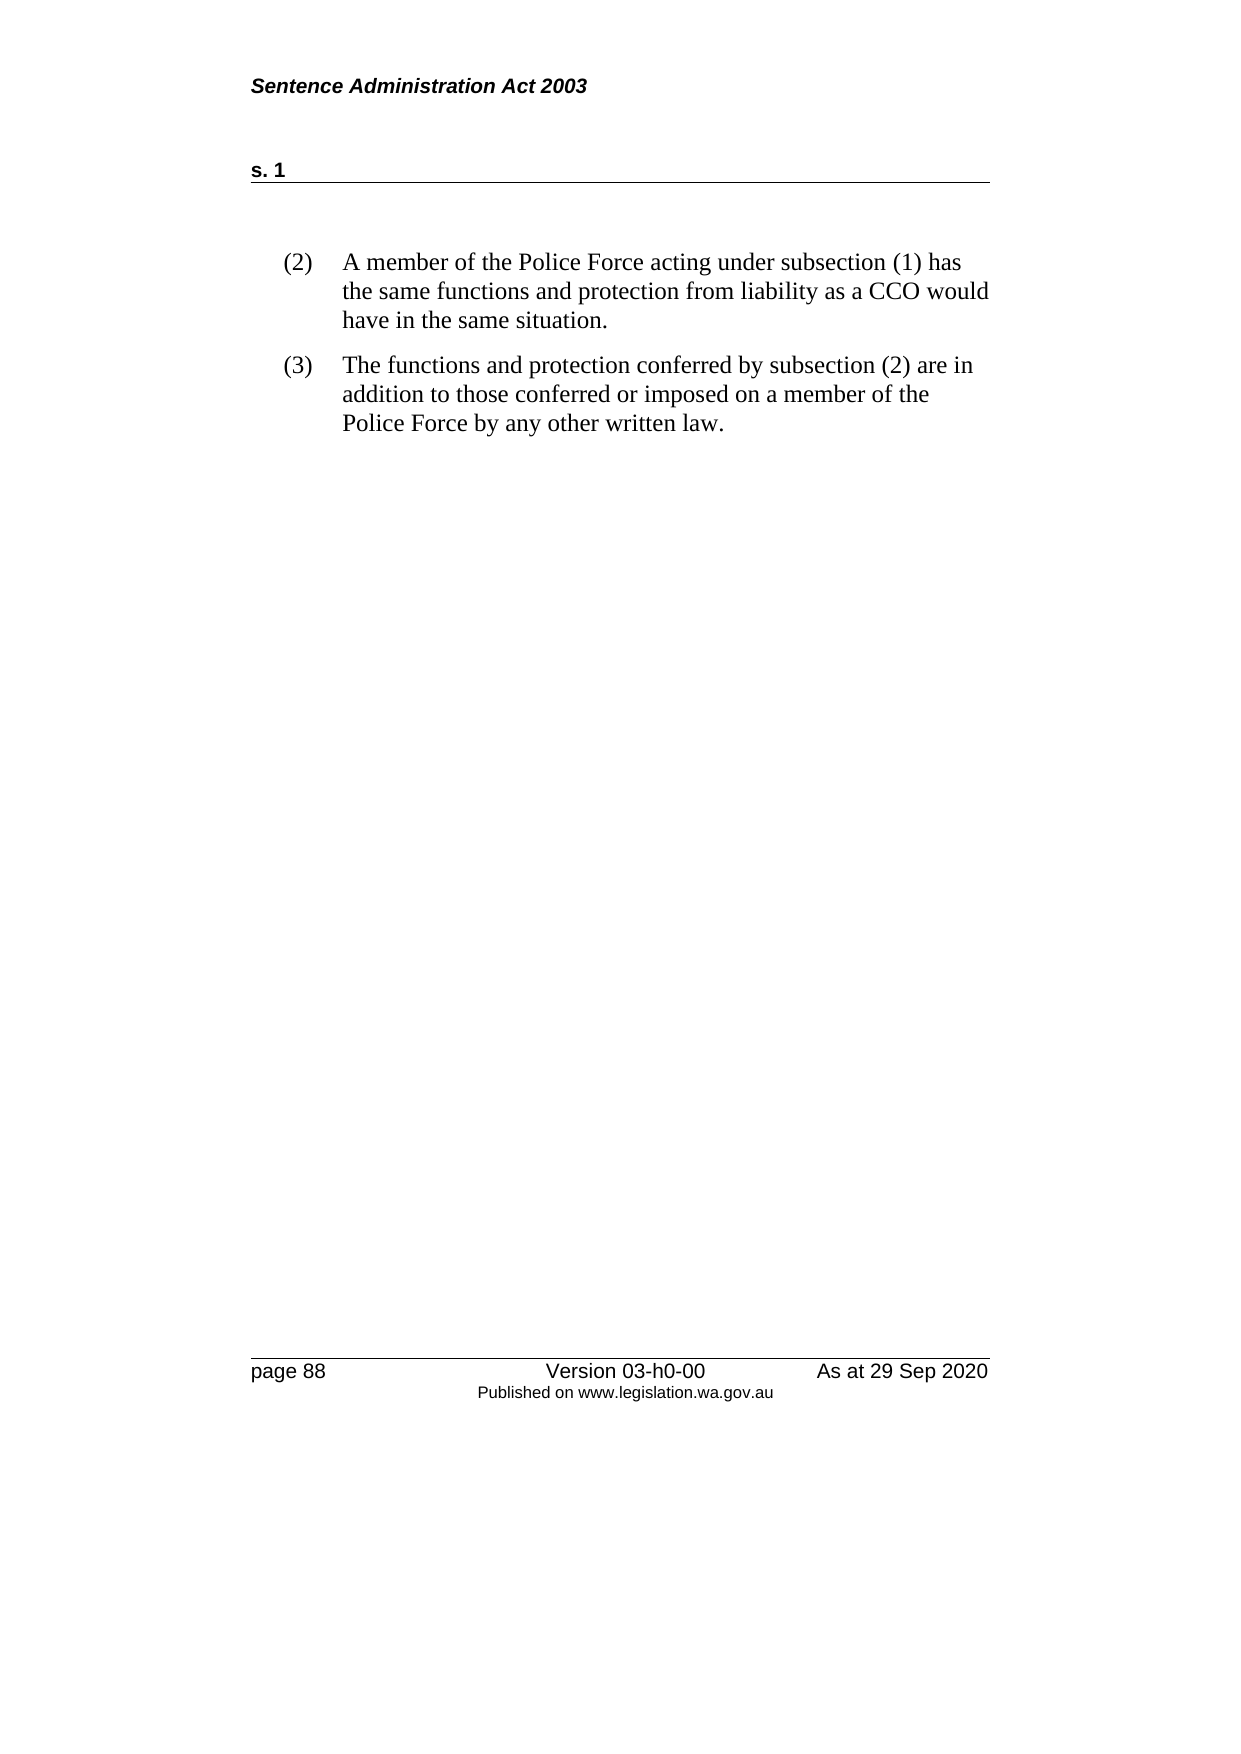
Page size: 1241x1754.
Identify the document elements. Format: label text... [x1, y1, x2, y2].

text (3) The functions and protection conferred by subsection (2) are in addition to those conferred or imposed on a member of the Police Force by any other written law. [251, 350, 990, 437]
text (2) A member of the Police Force acting under subsection (1) has the same functions and protection from liability as a CCO would have in the same situation. [251, 247, 990, 334]
